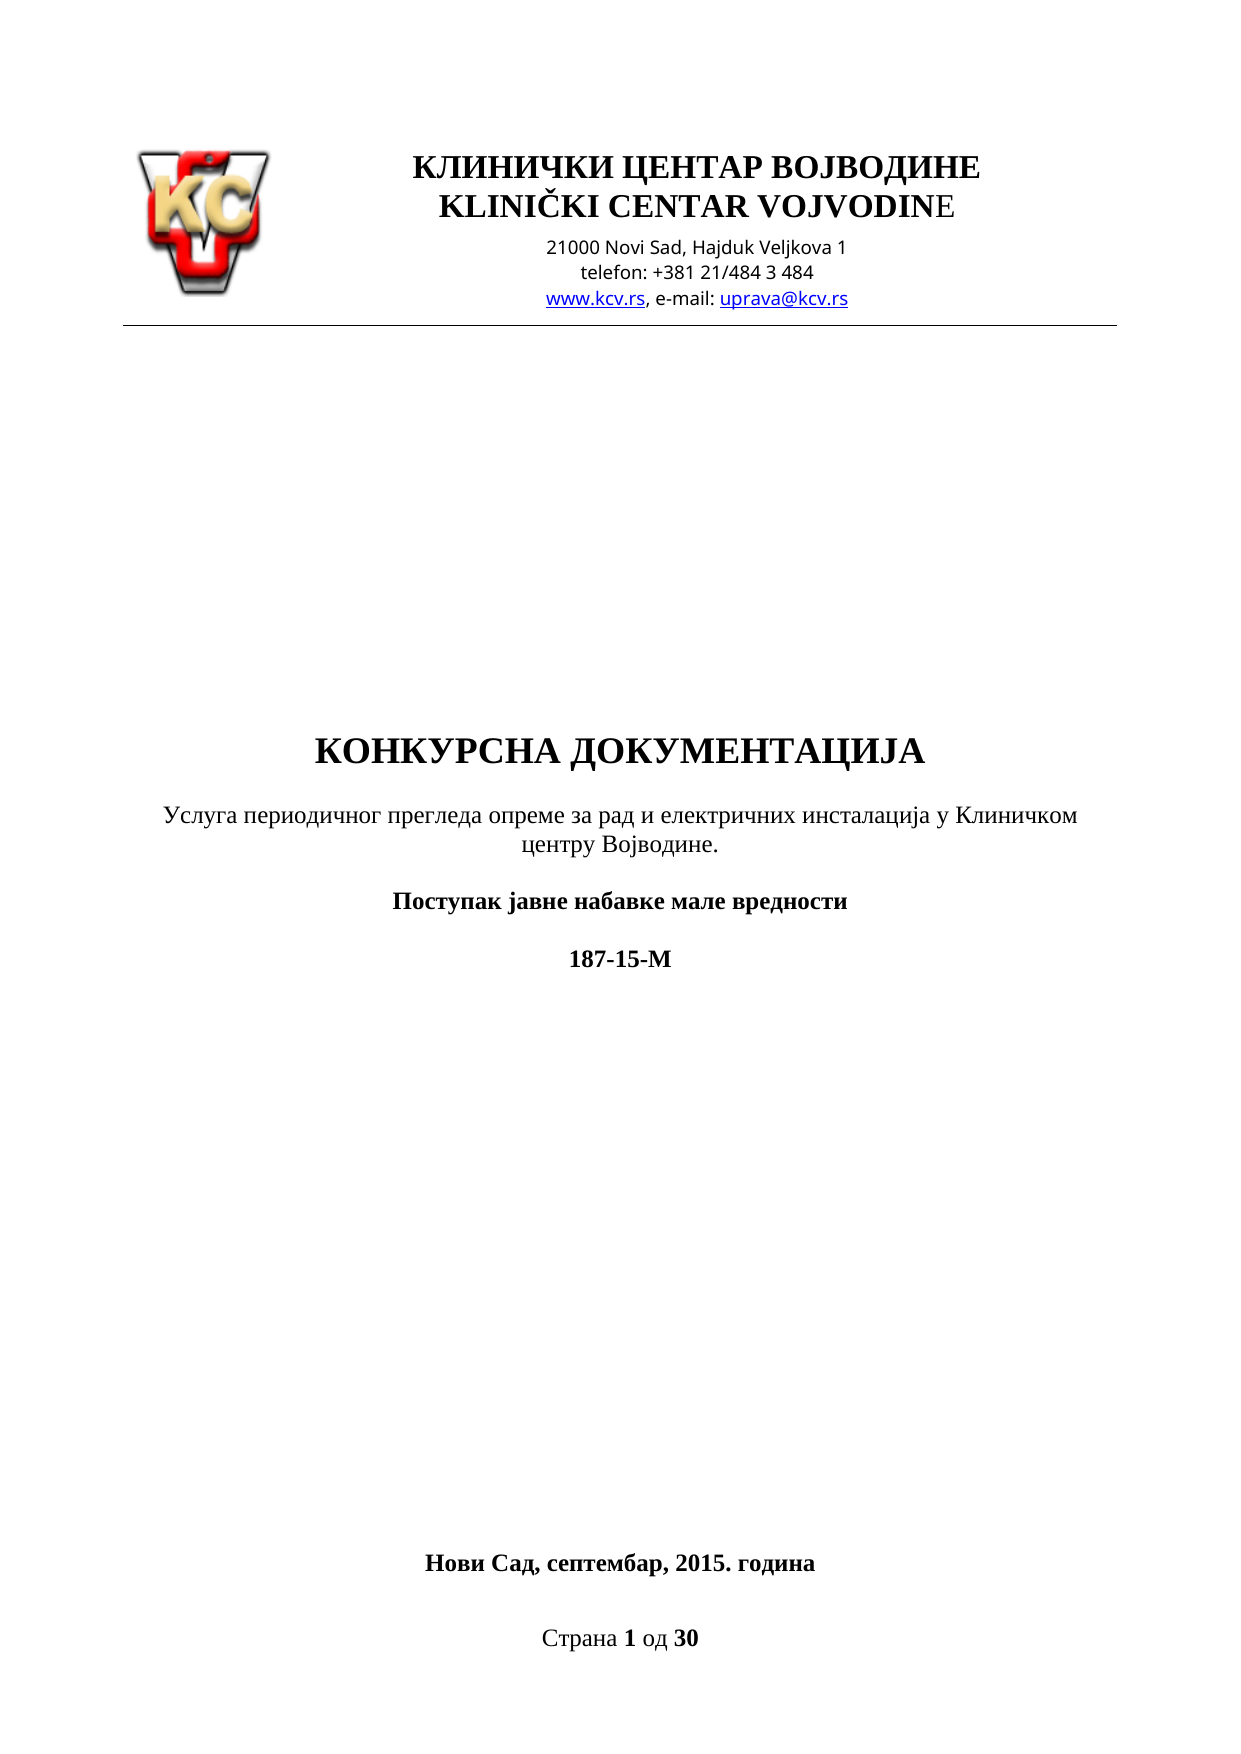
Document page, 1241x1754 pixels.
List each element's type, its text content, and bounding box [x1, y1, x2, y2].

text 187-15-M [148, 944, 1092, 973]
picture [134, 147, 274, 297]
text КОНКУРСНА ДОКУМЕНТАЦИЈА [148, 728, 1092, 771]
text Поступак јавне набавке мале вредности [148, 886, 1092, 915]
text Нови Сад, септембар, 2015. година [148, 1548, 1092, 1576]
table_header КЛИНИЧКИ ЦЕНТАР ВОЈВОДИНЕ KLINIČKI CENTAR VOJVODINE 21000 Novi Sad, Hajduk Veljkova 1 telefon: +381 21/484 3 484 www.kcv.rs, e-mail: uprava@kcv.rs [277, 148, 1117, 325]
text Услуга периодичног прегледа опреме за рад и електричних инсталација у Клиничком центру Војводине. [148, 800, 1092, 858]
table_header [123, 148, 277, 325]
